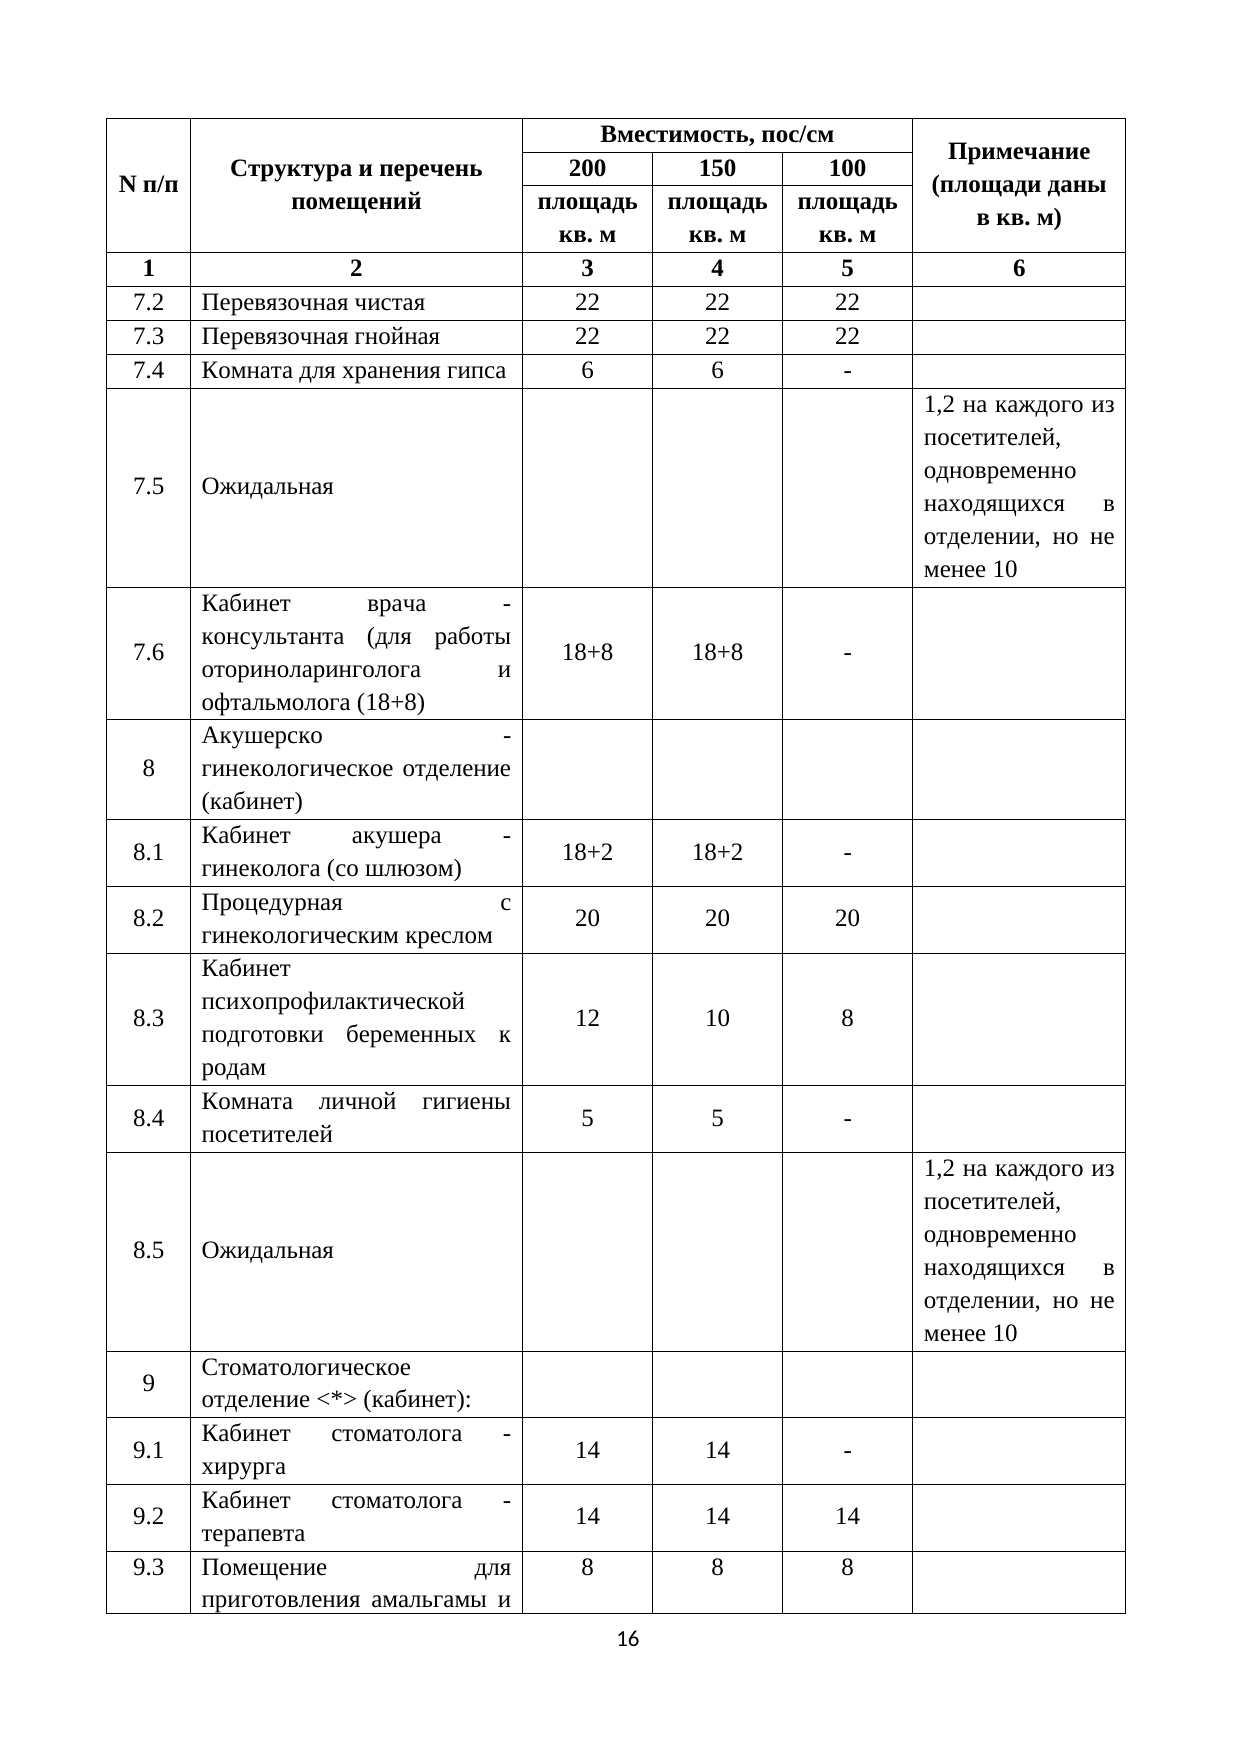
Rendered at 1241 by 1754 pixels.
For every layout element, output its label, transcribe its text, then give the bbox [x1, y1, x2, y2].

table_cell [913, 954, 1125, 1085]
table_cell [913, 1418, 1125, 1484]
table_cell 22 [653, 321, 782, 354]
table_cell [913, 1552, 1125, 1613]
table_cell 7.6 [107, 588, 190, 719]
table_cell 5 [783, 253, 912, 286]
table_cell [913, 321, 1125, 354]
table_cell 8 [523, 1552, 652, 1613]
table_cell 8.5 [107, 1153, 190, 1351]
table_cell 18+8 [523, 588, 652, 719]
table_cell 150 [653, 153, 782, 185]
table_cell [653, 1352, 782, 1417]
table_cell 14 [653, 1485, 782, 1551]
table_cell 7.5 [107, 389, 190, 587]
table_cell [783, 1352, 912, 1417]
table_cell [783, 389, 912, 587]
table_cell Ожидальная [191, 1153, 522, 1351]
table_cell [913, 720, 1125, 819]
table_cell 5 [653, 1086, 782, 1152]
table_cell [783, 720, 912, 819]
table_cell 20 [653, 887, 782, 952]
table_cell 7.3 [107, 321, 190, 354]
table_cell 9.1 [107, 1418, 190, 1484]
table_cell [523, 1153, 652, 1351]
table_cell 1,2 на каждого из посетителей, одновременно находящихся в отделении, но не менее 10 [913, 1153, 1125, 1351]
table_cell 200 [523, 153, 652, 185]
table_cell [913, 887, 1125, 952]
table_cell [523, 389, 652, 587]
table_cell 18+8 [653, 588, 782, 719]
table_cell 9 [107, 1352, 190, 1417]
table_cell 8 [107, 720, 190, 819]
table_header Вместимость, пос/см [523, 119, 912, 152]
table_cell 100 [783, 153, 912, 185]
table_cell [913, 1086, 1125, 1152]
table_cell Кабинет психопрофилактической подготовки беременных к родам [191, 954, 522, 1085]
table_cell площадь кв. м [523, 186, 652, 252]
table_cell Перевязочная чистая [191, 287, 522, 320]
table_cell - [783, 588, 912, 719]
table_cell [913, 820, 1125, 886]
table_cell 12 [523, 954, 652, 1085]
table_cell 22 [523, 287, 652, 320]
table_cell [913, 287, 1125, 320]
table_cell 14 [653, 1418, 782, 1484]
table_cell 6 [523, 355, 652, 388]
table_cell 6 [913, 253, 1125, 286]
table_cell 8.4 [107, 1086, 190, 1152]
table_cell - [783, 355, 912, 388]
table_cell Перевязочная гнойная [191, 321, 522, 354]
table_cell 8 [783, 954, 912, 1085]
table_cell Комната личной гигиены посетителей [191, 1086, 522, 1152]
table_cell Кабинет акушера - гинеколога (со шлюзом) [191, 820, 522, 886]
table_cell 14 [783, 1485, 912, 1551]
table_cell 2 [191, 253, 522, 286]
table_cell 5 [523, 1086, 652, 1152]
table_header N п/п [107, 119, 190, 252]
table_cell 7.4 [107, 355, 190, 388]
table_cell 22 [783, 287, 912, 320]
table_cell 8.1 [107, 820, 190, 886]
table_cell [913, 1485, 1125, 1551]
table_cell [913, 588, 1125, 719]
table_cell - [783, 820, 912, 886]
table_cell 14 [523, 1418, 652, 1484]
table_cell [783, 1153, 912, 1351]
table_cell Ожидальная [191, 389, 522, 587]
table_cell 3 [523, 253, 652, 286]
table_cell [653, 720, 782, 819]
table_cell [523, 1352, 652, 1417]
table_cell 8 [653, 1552, 782, 1613]
table_cell 4 [653, 253, 782, 286]
table_cell - [783, 1418, 912, 1484]
table_cell 14 [523, 1485, 652, 1551]
table_cell [523, 720, 652, 819]
table_cell 7.2 [107, 287, 190, 320]
table_cell 10 [653, 954, 782, 1085]
table_cell 22 [653, 287, 782, 320]
table_cell площадь кв. м [653, 186, 782, 252]
table_cell Комната для хранения гипса [191, 355, 522, 388]
table_cell Стоматологическое отделение <*> (кабинет): [191, 1352, 522, 1417]
table_cell - [783, 1086, 912, 1152]
table_cell 1 [107, 253, 190, 286]
table_cell 22 [523, 321, 652, 354]
table_cell [913, 1352, 1125, 1417]
table_cell площадь кв. м [783, 186, 912, 252]
table_cell Акушерско - гинекологическое отделение (кабинет) [191, 720, 522, 819]
table_cell 1,2 на каждого из посетителей, одновременно находящихся в отделении, но не менее 10 [913, 389, 1125, 587]
table_cell 22 [783, 321, 912, 354]
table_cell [191, 1552, 522, 1613]
table_cell [913, 355, 1125, 388]
table_header Структура и перечень помещений [191, 119, 522, 252]
table_cell 18+2 [523, 820, 652, 886]
table_cell Кабинет стоматолога - терапевта [191, 1485, 522, 1551]
table_cell 18+2 [653, 820, 782, 886]
table_cell [653, 389, 782, 587]
table_cell 6 [653, 355, 782, 388]
table_cell [653, 1153, 782, 1351]
table_cell Процедурная с гинекологическим креслом [191, 887, 522, 952]
table_cell 20 [523, 887, 652, 952]
table_cell 9.2 [107, 1485, 190, 1551]
table_cell 20 [783, 887, 912, 952]
table_cell 8.3 [107, 954, 190, 1085]
table_cell Кабинет врача - консультанта (для работы оториноларинголога и офтальмолога (18+8) [191, 588, 522, 719]
table_cell 8 [783, 1552, 912, 1613]
table_cell Кабинет стоматолога - хирурга [191, 1418, 522, 1484]
table_header Примечание (площади даны в кв. м) [913, 119, 1125, 252]
table_cell 8.2 [107, 887, 190, 952]
table_cell 9.3 [107, 1552, 190, 1613]
